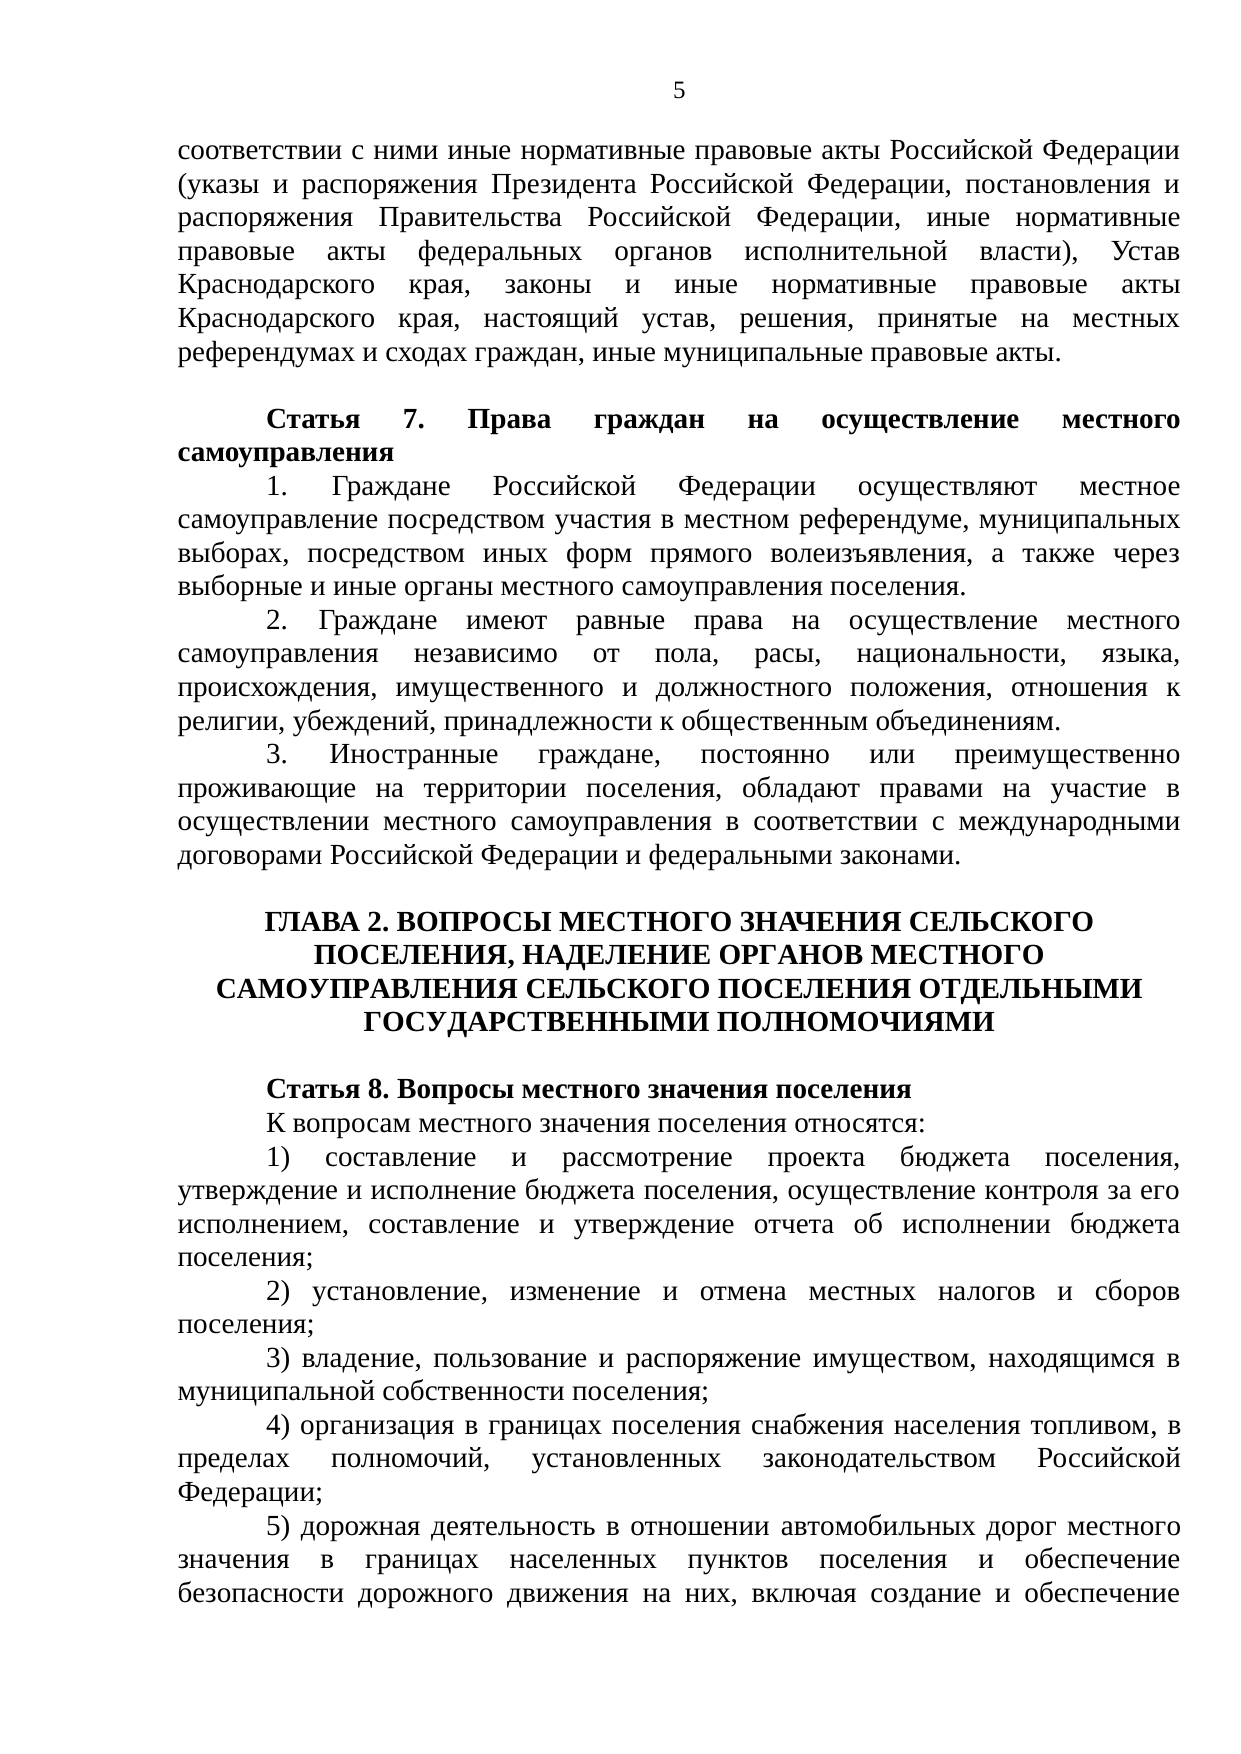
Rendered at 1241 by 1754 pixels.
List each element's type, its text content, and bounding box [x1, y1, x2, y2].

text Статья 8. Вопросы местного значения поселения [177, 1072, 1181, 1105]
text 2) установление, изменение и отмена местных налогов и сборов поселения; [177, 1273, 1181, 1340]
text 1) составление и рассмотрение проекта бюджета поселения, утверждение и исполнение бюджета поселения, осуществление контроля за его исполнением, составление и утверждение отчета об исполнении бюджета поселения; [177, 1139, 1181, 1273]
text К вопросам местного значения поселения относятся: [177, 1105, 1181, 1139]
text 4) организация в границах поселения снабжения населения топливом, в пределах полномочий, установленных законодательством Российской Федерации; [177, 1407, 1181, 1508]
list Граждане Российской Федерации осуществляют местное самоуправление посредством участия в местном референдуме, муниципальных выборах, посредством иных форм прямого волеизъявления, а также через выборные и иные органы местного самоуправления поселения. [177, 468, 1181, 602]
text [177, 1508, 1181, 1608]
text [177, 132, 1181, 367]
text 3) владение, пользование и распоряжение имуществом, находящимся в муниципальной собственности поселения; [177, 1340, 1181, 1407]
text ГЛАВА 2. ВОПРОСЫ местного ЗНАЧЕНИЯ СЕЛЬСКОГО поселения, НАДЕЛЕНИЕ ОРГАНОВ МЕСТНОГО САМОУПРАВЛЕНИЯ СЕЛЬСКОГО ПОСЕЛЕНИЯ ОТДЕЛЬНЫМИ ГОСУДАРСТВЕННЫМИ ПОЛНОМОЧИЯМИ [177, 904, 1181, 1038]
text Статья 7. Права граждан на осуществление местного самоуправления [177, 401, 1181, 468]
list Иностранные граждане, постоянно или преимущественно проживающие на территории поселения, обладают правами на участие в осуществлении местного самоуправления в соответствии с международными договорами Российской Федерации и федеральными законами. [177, 736, 1181, 870]
list Граждане имеют равные права на осуществление местного самоуправления независимо от пола, расы, национальности, языка, происхождения, имущественного и должностного положения, отношения к религии, убеждений, принадлежности к общественным объединениям. [177, 602, 1181, 736]
